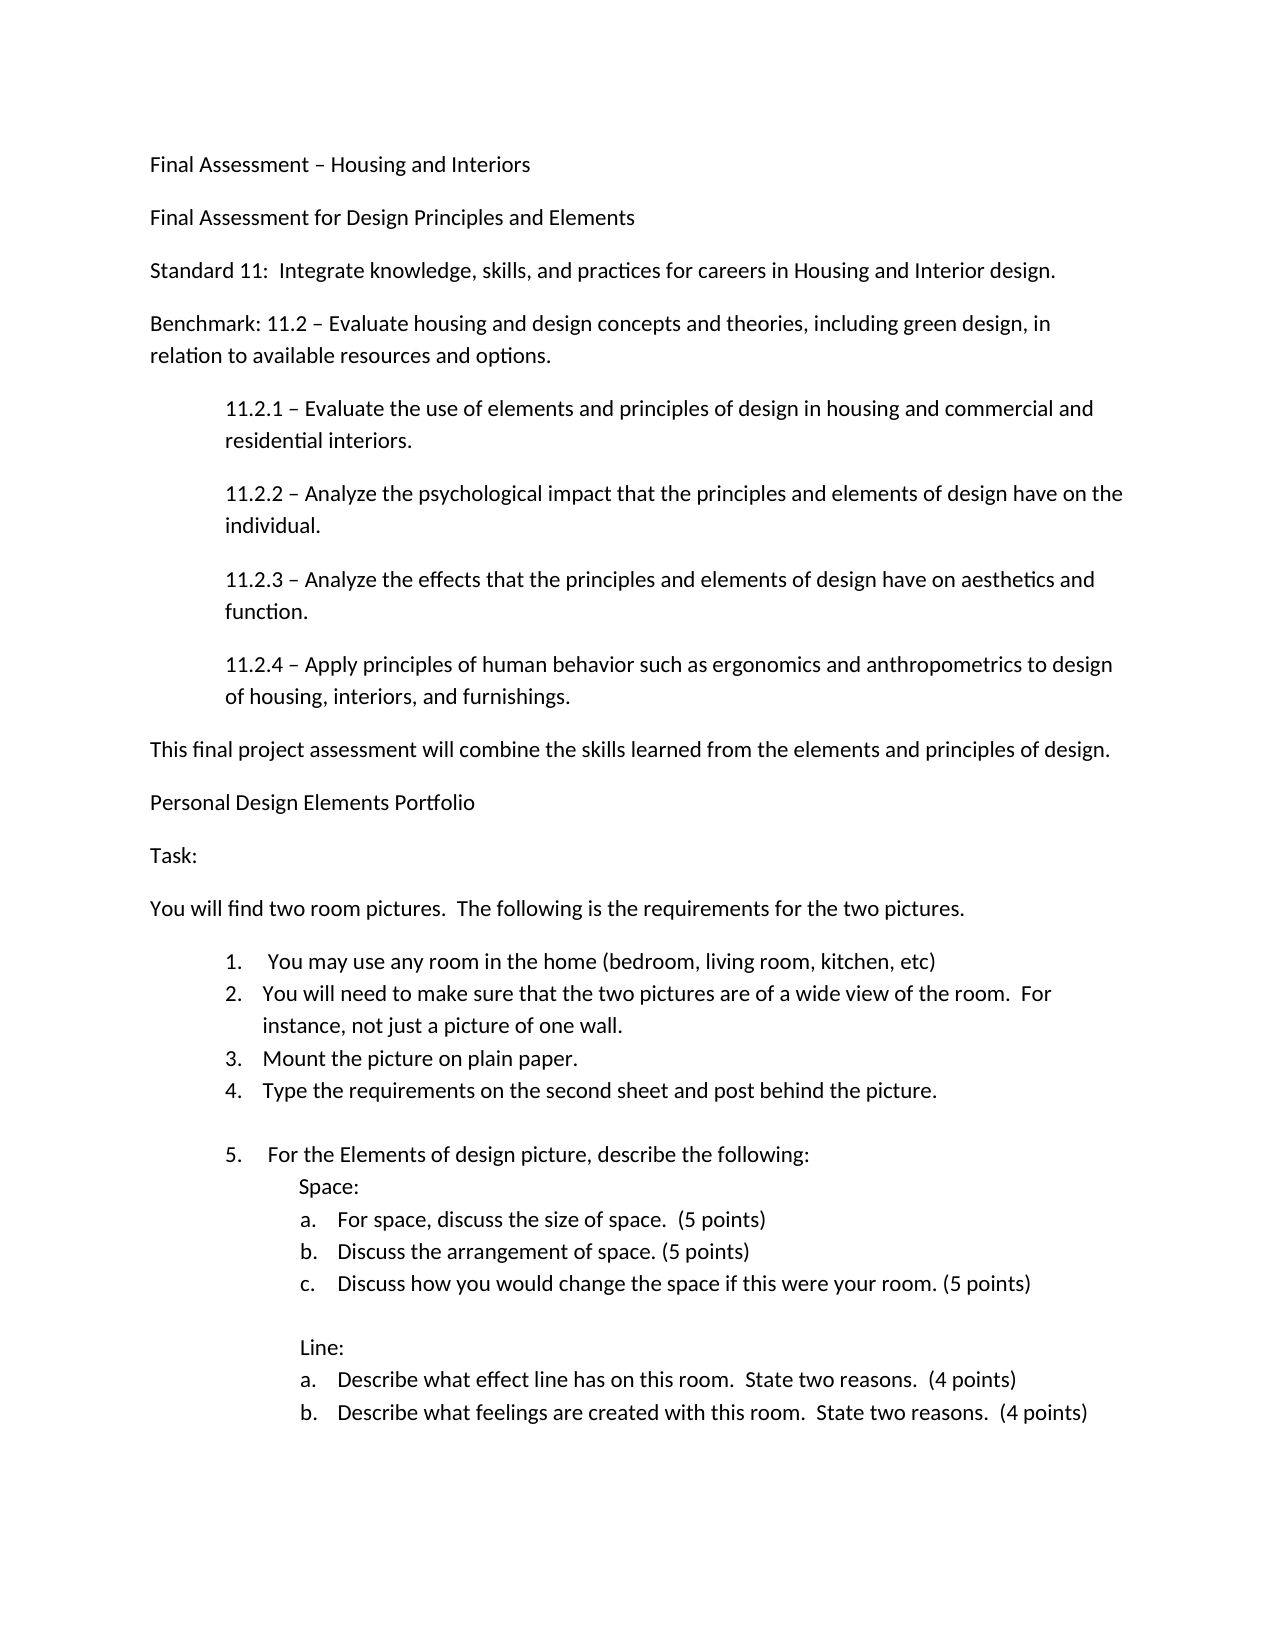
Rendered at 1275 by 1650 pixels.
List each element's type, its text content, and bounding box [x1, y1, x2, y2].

text Benchmark: 11.2 – Evaluate housing and design concepts and theories, including green design, in relation to available resources and options. [150, 309, 1125, 369]
list Discuss how you would change the space if this were your room. (5 points) [300, 1269, 1125, 1297]
list Discuss the arrangement of space. (5 points) [300, 1237, 1125, 1265]
list Space: [262, 1172, 1125, 1201]
list For space, discuss the size of space. (5 points) [300, 1205, 1125, 1233]
text Final Assessment for Design Principles and Elements [150, 203, 1125, 231]
list Mount the picture on plain paper. [225, 1044, 1125, 1072]
list For the Elements of design picture, describe the following: [225, 1140, 1125, 1168]
text 11.2.3 – Analyze the effects that the principles and elements of design have on aesthetics and function. [225, 565, 1125, 625]
text Final Assessment – Housing and Interiors [150, 150, 1125, 178]
list Describe what effect line has on this room. State two reasons. (4 points) [300, 1366, 1125, 1394]
text Standard 11: Integrate knowledge, skills, and practices for careers in Housing and Interior design. [150, 256, 1125, 284]
text 11.2.1 – Evaluate the use of elements and principles of design in housing and commercial and residential interiors. [225, 394, 1125, 454]
list Line: [300, 1333, 1125, 1361]
list You will need to make sure that the two pictures are of a wide view of the room. For instance, not just a picture of one wall. [225, 979, 1125, 1039]
text You will find two room pictures. The following is the requirements for the two pictures. [150, 894, 1125, 922]
text Personal Design Elements Portfolio [150, 788, 1125, 816]
text 11.2.4 – Apply principles of human behavior such as ergonomics and anthropometrics to design of housing, interiors, and furnishings. [225, 650, 1125, 710]
text This final project assessment will combine the skills learned from the elements and principles of design. [150, 735, 1125, 763]
text Task: [150, 841, 1125, 869]
text 11.2.2 – Analyze the psychological impact that the principles and elements of design have on the individual. [225, 479, 1125, 540]
list You may use any room in the home (bedroom, living room, kitchen, etc) [225, 947, 1125, 975]
list Describe what feelings are created with this room. State two reasons. (4 points) [300, 1398, 1125, 1426]
list Type the requirements on the second sheet and post behind the picture. [225, 1076, 1125, 1104]
